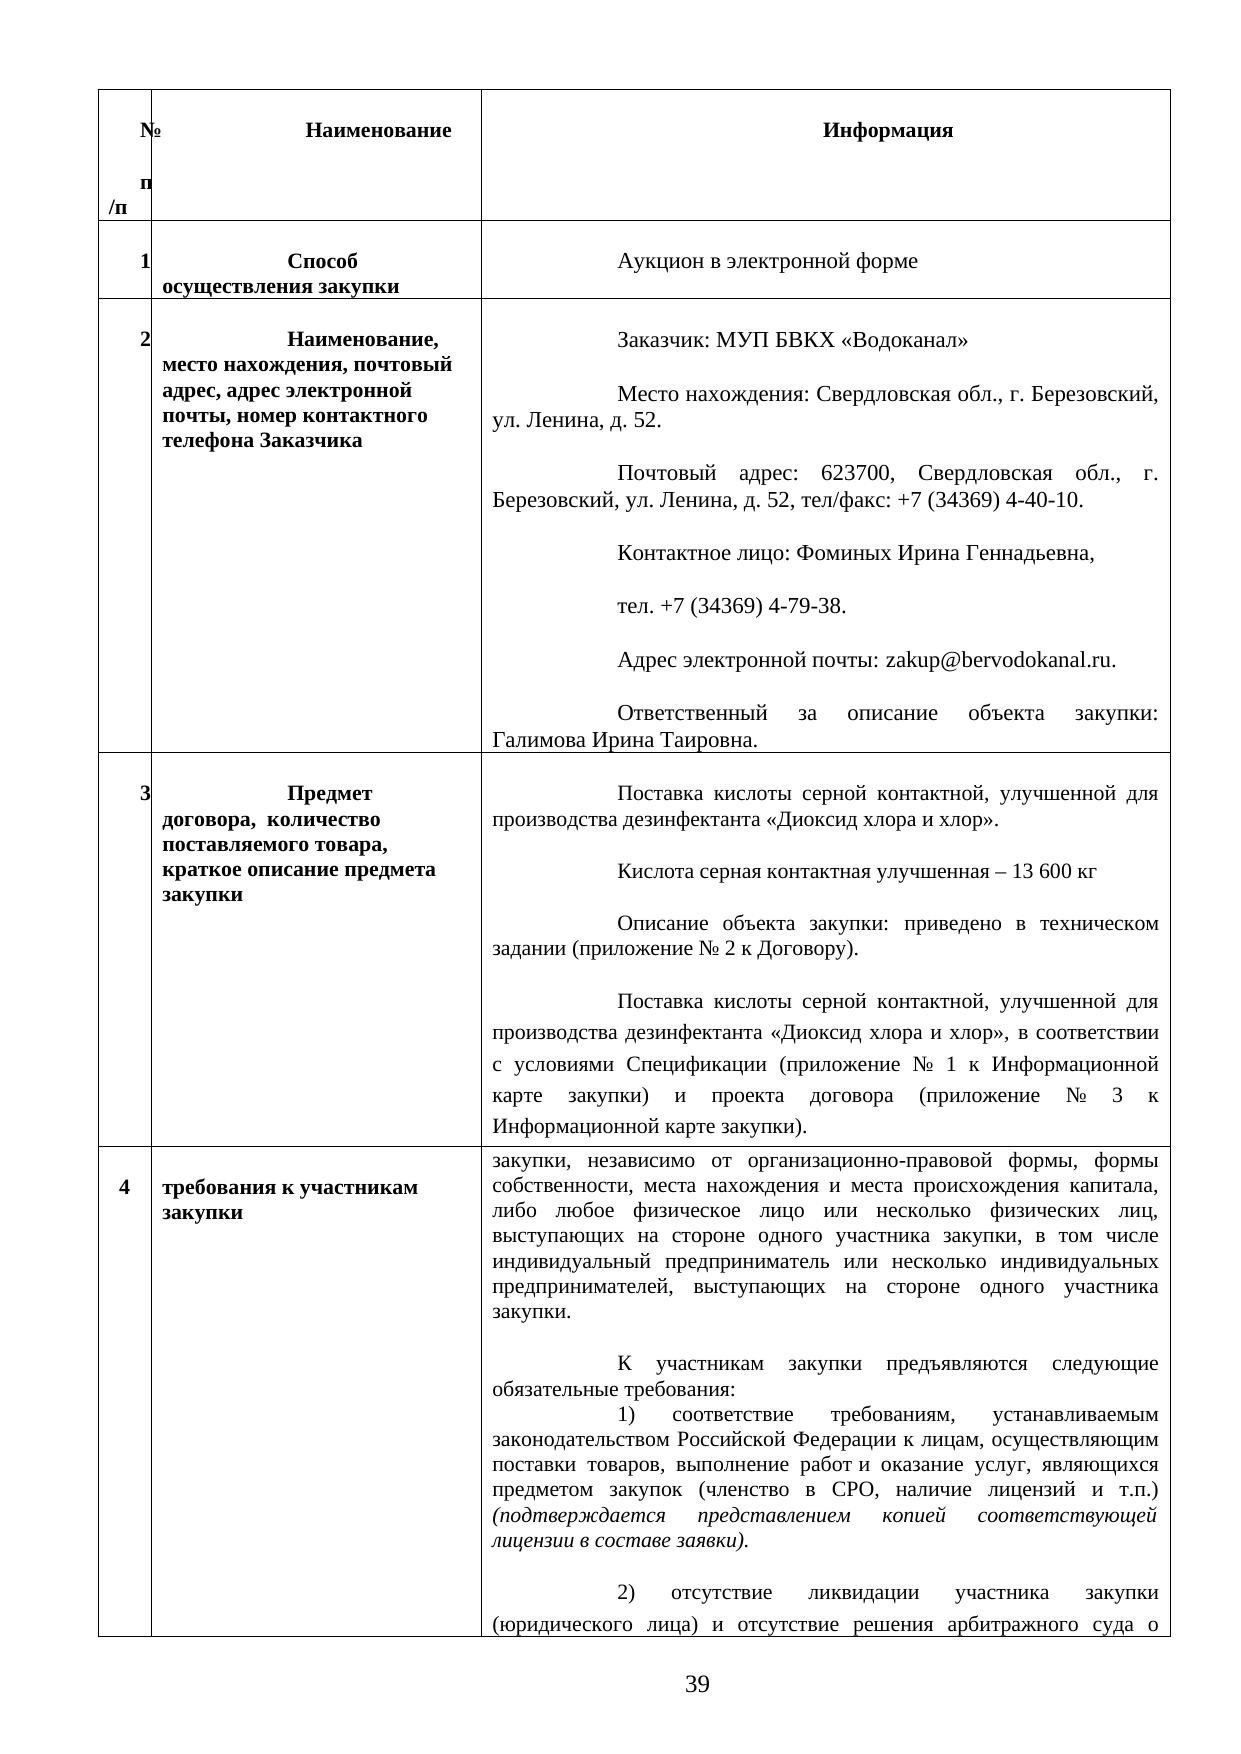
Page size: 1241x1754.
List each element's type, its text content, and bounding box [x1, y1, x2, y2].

table_cell Обязательные требования к участникам закупки [152, 1147, 481, 1636]
table_header Наименование [152, 90, 481, 219]
table_header Информация [482, 90, 1170, 219]
table_cell Способ осуществления закупки [152, 221, 481, 298]
table_cell Участником закупки является любое юридическое лицо или несколько юридических лиц, выступающих на стороне одного участника закупки, независимо от организационно-правовой формы, формы собственности, места нахождения и места происхождения капитала, либо любое физическое лицо или несколько физических лиц, выступающих на стороне одного участника закупки, в том числе индивидуальный предприниматель или несколько индивидуальных предпринимателей, выступающих на стороне одного участника закупки. К участникам закупки предъявляются следующие обязательные требования: 1) соответствие требованиям, устанавливаемым законодательством Российской Федерации к лицам, осуществляющим поставки товаров, выполнение работ и оказание услуг, являющихся предметом закупок (членство в СРО, наличие лицензий и т.п.) (подтверждается представлением копией соответствующей лицензии в составе заявки). 2) отсутствие ликвидации участника закупки (юридического лица) и отсутствие решения арбитражного суда о признании участника закупки (юридического лица или индивидуального предпринимателя) несостоятельным (банкротом) и об открытии конкурсного производства; 3) отсутствие приостановления деятельности участника закупки в порядке, установленном Кодексом Российской Федерации об административных правонарушениях, на дату подачи заявки на участие в закупке; 4) отсутствие у участника закупки недоимки по налогам, сборам, задолженности по иным обязательным платежам в бюджетные системы Российской Федерации (за исключением сумм, на которые предоставлены отсрочка, рассрочка, инвестиционный налоговый кредит в соответствии с законодательством Российской Федерации о налогах и сборах, которые реструктурированы в соответствии с законодательством Российской Федерации, по которым имеется вступившее в законную силу решение суда о признании обязанности заявителя по уплате этих сумм исполненной или которые признаны безнадёжными к взысканию в соответствии с законодательством Российской Федерации о налогах и сборах) за прошедший календарный год, размер которых превышает двадцать пять процентов балансовой стоимости активов участника закупки, по данным бухгалтерской отчётности за последний отчётный период. Участник закупки считается соответствующим установленному требованию в случае, если им в установленном порядке подано заявление об обжаловании указанных недоимки, задолженности, а решение по такому заявлению на дату рассмотрения заявки на участие в определении поставщика (подрядчика, исполнителя) не принято; 5) отсутствие у участника закупки (физического лица либо у руководителя), членов коллегиального исполнительного органа, лица, исполняющего функции единоличного исполнительного органа, или главного бухгалтера юридического лица (участника закупки) судимости за преступления в сфере экономики и (или) преступления, предусмотренные статьями 289, 290, 291, 291.1 Уголовного кодекса Российской Федерации (за исключением лиц, у которых такая судимость погашена или снята), а также отсутствие применения в отношении указанных физических лиц наказания в виде лишения права занимать определённые должности или заниматься определённой деятельностью, которые связаны с поставкой товара, выполнением работы, оказанием услуги, являющихся объектом осуществляемой закупки, и административного наказания в виде дисквалификации; 6) участник закупки — юридическое лицо, которое в течение двух лет до момента подачи заявки на участие в закупке не было привлечено к административной ответственности за совершение административного правонарушения, предусмотренного статьёй 19.28 Кодекса Российской Федерации об административных правонарушениях; 7) отсутствие сведений об участнике закупки в реестре недобросовестных поставщиков, предусмотренном Федеральным законом №223-ФЗ, и (или) в реестре недобросовестных поставщиков, предусмотренном Федеральным законом от 5 апреля 2013 года №44-ФЗ «О контрактной системе в сфере закупок товаров, работ, услуг для обеспечения государственных и муниципальных нужд»; [482, 1147, 1170, 1636]
table_cell Предмет договора, количество поставляемого товара, краткое описание предмета закупки [152, 753, 481, 1146]
table_cell Заказчик: МУП БВКХ «Водоканал» Место нахождения: Свердловская обл., г. Березовский, ул. Ленина, д. 52. Почтовый адрес: 623700, Свердловская обл., г. Березовский, ул. Ленина, д. 52, тел/факс: +7 (34369) 4-40-10. Контактное лицо: Фоминых Ирина Геннадьевна, тел. +7 (34369) 4-79-38. Адрес электронной почты: zakup@bervodokanal.ru. Ответственный за описание объекта закупки: Галимова Ирина Таировна. [482, 299, 1170, 752]
table_cell Наименование, место нахождения, почтовый адрес, адрес электронной почты, номер контактного телефона Заказчика [152, 299, 481, 752]
table_header № п/п [99, 90, 151, 219]
table_cell 2 [99, 299, 151, 752]
table_cell 14 [99, 1147, 151, 1636]
table_cell Поставка кислоты серной контактной, улучшенной для производства дезинфектанта «Диоксид хлора и хлор». Кислота серная контактная улучшенная – 13 600 кг Описание объекта закупки: приведено в техническом задании (приложение № 2 к Договору). Поставка кислоты серной контактной, улучшенной для производства дезинфектанта «Диоксид хлора и хлор», в соответствии с условиями Спецификации (приложение № 1 к Информационной карте закупки) и проекта договора (приложение № 3 к Информационной карте закупки). [482, 753, 1170, 1146]
table_cell 1 [99, 221, 151, 298]
table_cell 3 [99, 753, 151, 1146]
table_cell Аукцион в электронной форме [482, 221, 1170, 298]
